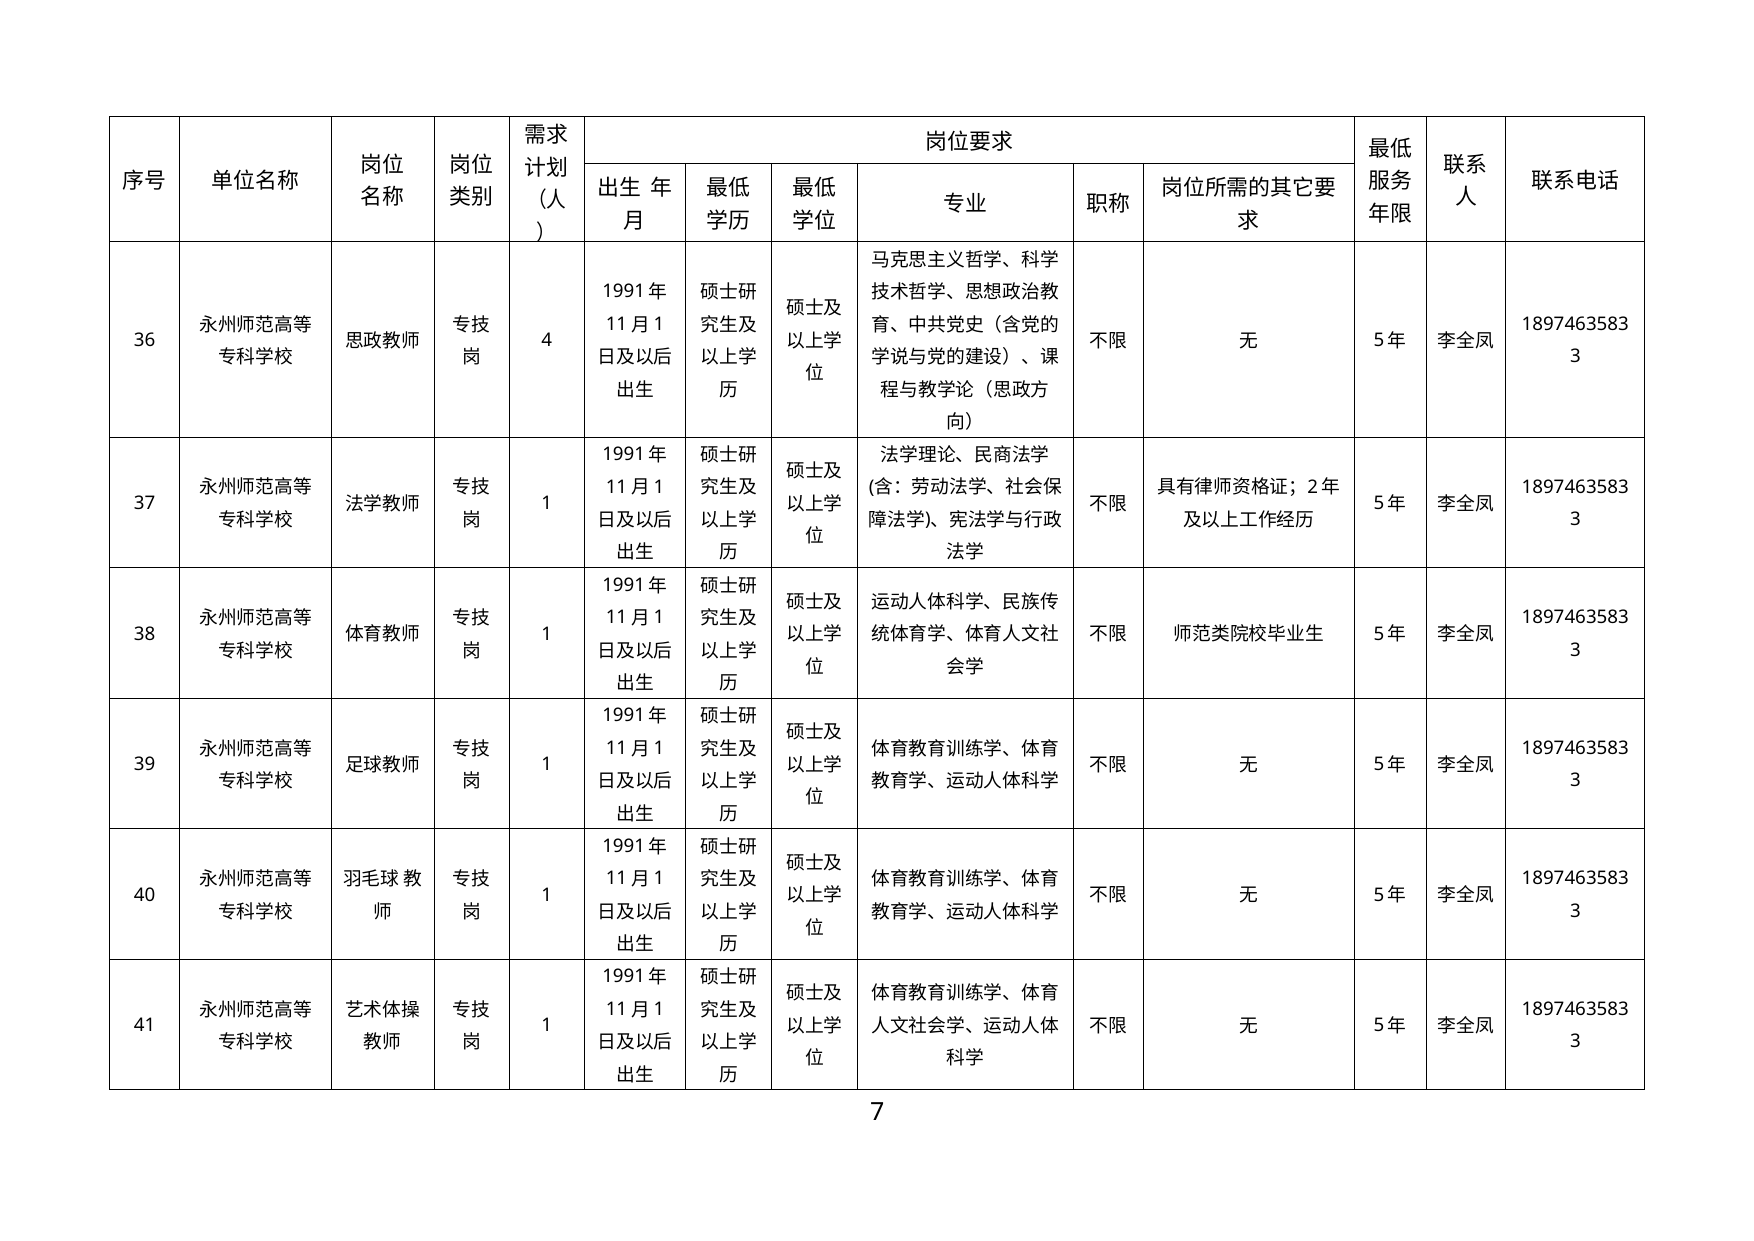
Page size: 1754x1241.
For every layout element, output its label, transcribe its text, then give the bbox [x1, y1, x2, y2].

table_cell 硕士研究生及以上学历 [686, 438, 771, 567]
table_header 联系人 [1427, 117, 1505, 241]
table_cell 1 [510, 699, 584, 828]
table_cell 38 [110, 568, 179, 698]
table_cell 运动人体科学、民族传统体育学、体育人文社会学 [858, 568, 1073, 698]
table_cell 无 [1144, 829, 1354, 959]
table_cell 18974635833 [1506, 829, 1644, 959]
table_header 岗位 名称 [332, 117, 434, 241]
table_cell 体育教育训练学、体育教育学、运动人体科学 [858, 699, 1073, 828]
table_cell 硕士及以上学位 [772, 829, 857, 959]
table_cell 最低 学位 [772, 164, 857, 241]
table_cell 18974635833 [1506, 568, 1644, 698]
table_cell 专技岗 [435, 699, 509, 828]
table_cell 出生 年月 [585, 164, 685, 241]
table_cell 足球教师 [332, 699, 434, 828]
table_cell 不限 [1074, 829, 1143, 959]
table_cell 最低学历 [686, 164, 771, 241]
table_cell 羽毛球 教师 [332, 829, 434, 959]
table_cell 41 [110, 960, 179, 1089]
table_cell 马克思主义哲学、科学技术哲学、思想政治教育、中共党史（含党的学说与党的建设）、课程与教学论（思政方向） [858, 242, 1073, 437]
table_cell 硕士及以上学位 [772, 699, 857, 828]
table_cell 硕士研究生及以上学历 [686, 568, 771, 698]
table_cell 李全凤 [1427, 438, 1505, 567]
table_cell 1 [510, 568, 584, 698]
table_cell 无 [1144, 960, 1354, 1089]
table_cell 硕士及以上学位 [772, 960, 857, 1089]
table_cell 法学教师 [332, 438, 434, 567]
table_cell 18974635833 [1506, 699, 1644, 828]
table_cell 不限 [1074, 568, 1143, 698]
table_cell 李全凤 [1427, 829, 1505, 959]
table_cell 39 [110, 699, 179, 828]
table_cell 李全凤 [1427, 699, 1505, 828]
table_cell 体育教育训练学、体育人文社会学、运动人体科学 [858, 960, 1073, 1089]
table_cell 李全凤 [1427, 960, 1505, 1089]
table_cell 永州师范高等专科学校 [180, 568, 331, 698]
table_cell 5年 [1355, 960, 1426, 1089]
table_cell 专技岗 [435, 829, 509, 959]
table_cell 1991年11月1日及以后出生 [585, 829, 685, 959]
table_cell 1 [510, 438, 584, 567]
table_cell 永州师范高等专科学校 [180, 242, 331, 437]
table_cell 思政教师 [332, 242, 434, 437]
table_cell 具有律师资格证；2年及以上工作经历 [1144, 438, 1354, 567]
table_cell 专技岗 [435, 438, 509, 567]
table_cell 5年 [1355, 829, 1426, 959]
table_cell 永州师范高等专科学校 [180, 829, 331, 959]
table_cell 5年 [1355, 699, 1426, 828]
table_header 岗位类别 [435, 117, 509, 241]
table_cell 职称 [1074, 164, 1143, 241]
table_cell 永州师范高等专科学校 [180, 960, 331, 1089]
table_header 岗位要求 [585, 117, 1354, 163]
table_header 联系电话 [1506, 117, 1644, 241]
table_cell 专技岗 [435, 960, 509, 1089]
table_cell 师范类院校毕业生 [1144, 568, 1354, 698]
table_cell 专业 [858, 164, 1073, 241]
table_cell 18974635833 [1506, 960, 1644, 1089]
table_cell 5年 [1355, 438, 1426, 567]
table_cell 硕士及以上学位 [772, 568, 857, 698]
table_header 需求计划（人） [510, 117, 584, 241]
table_cell 岗位所需的其它要求 [1144, 164, 1354, 241]
table_cell 37 [110, 438, 179, 567]
table_cell 硕士及以上学位 [772, 438, 857, 567]
table_cell 5年 [1355, 242, 1426, 437]
table_cell 硕士研究生及以上学历 [686, 829, 771, 959]
table_cell 1991年11月1日及以后出生 [585, 438, 685, 567]
table_cell 不限 [1074, 960, 1143, 1089]
table_cell 法学理论、民商法学(含：劳动法学、社会保障法学)、宪法学与行政法学 [858, 438, 1073, 567]
table_cell 1991年11月1日及以后出生 [585, 960, 685, 1089]
table_cell 1991年11月1日及以后出生 [585, 242, 685, 437]
table_cell 硕士研究生及以上学历 [686, 960, 771, 1089]
table_cell 36 [110, 242, 179, 437]
table_cell 1991年11月1日及以后出生 [585, 568, 685, 698]
table_cell 无 [1144, 242, 1354, 437]
table_cell 1 [510, 829, 584, 959]
table_cell 体育教育训练学、体育教育学、运动人体科学 [858, 829, 1073, 959]
table_cell 1 [510, 960, 584, 1089]
table_header 序号 [110, 117, 179, 241]
table_cell 1991年11月1日及以后出生 [585, 699, 685, 828]
table_cell 40 [110, 829, 179, 959]
table_header 最低服务年限 [1355, 117, 1426, 241]
table_cell 不限 [1074, 438, 1143, 567]
table_cell 永州师范高等专科学校 [180, 438, 331, 567]
table_cell 体育教师 [332, 568, 434, 698]
table_cell 艺术体操教师 [332, 960, 434, 1089]
table_cell 永州师范高等专科学校 [180, 699, 331, 828]
table_cell 李全凤 [1427, 242, 1505, 437]
table_cell 李全凤 [1427, 568, 1505, 698]
table_header 单位名称 [180, 117, 331, 241]
table_cell 硕士研究生及以上学历 [686, 699, 771, 828]
table_cell 无 [1144, 699, 1354, 828]
table_cell 18974635833 [1506, 242, 1644, 437]
table_cell 专技岗 [435, 242, 509, 437]
table_cell 5年 [1355, 568, 1426, 698]
table_cell 硕士研究生及以上学历 [686, 242, 771, 437]
table_cell 不限 [1074, 242, 1143, 437]
table_cell 18974635833 [1506, 438, 1644, 567]
table_cell 不限 [1074, 699, 1143, 828]
table_cell 4 [510, 242, 584, 437]
table_cell 专技岗 [435, 568, 509, 698]
table_cell 硕士及以上学位 [772, 242, 857, 437]
